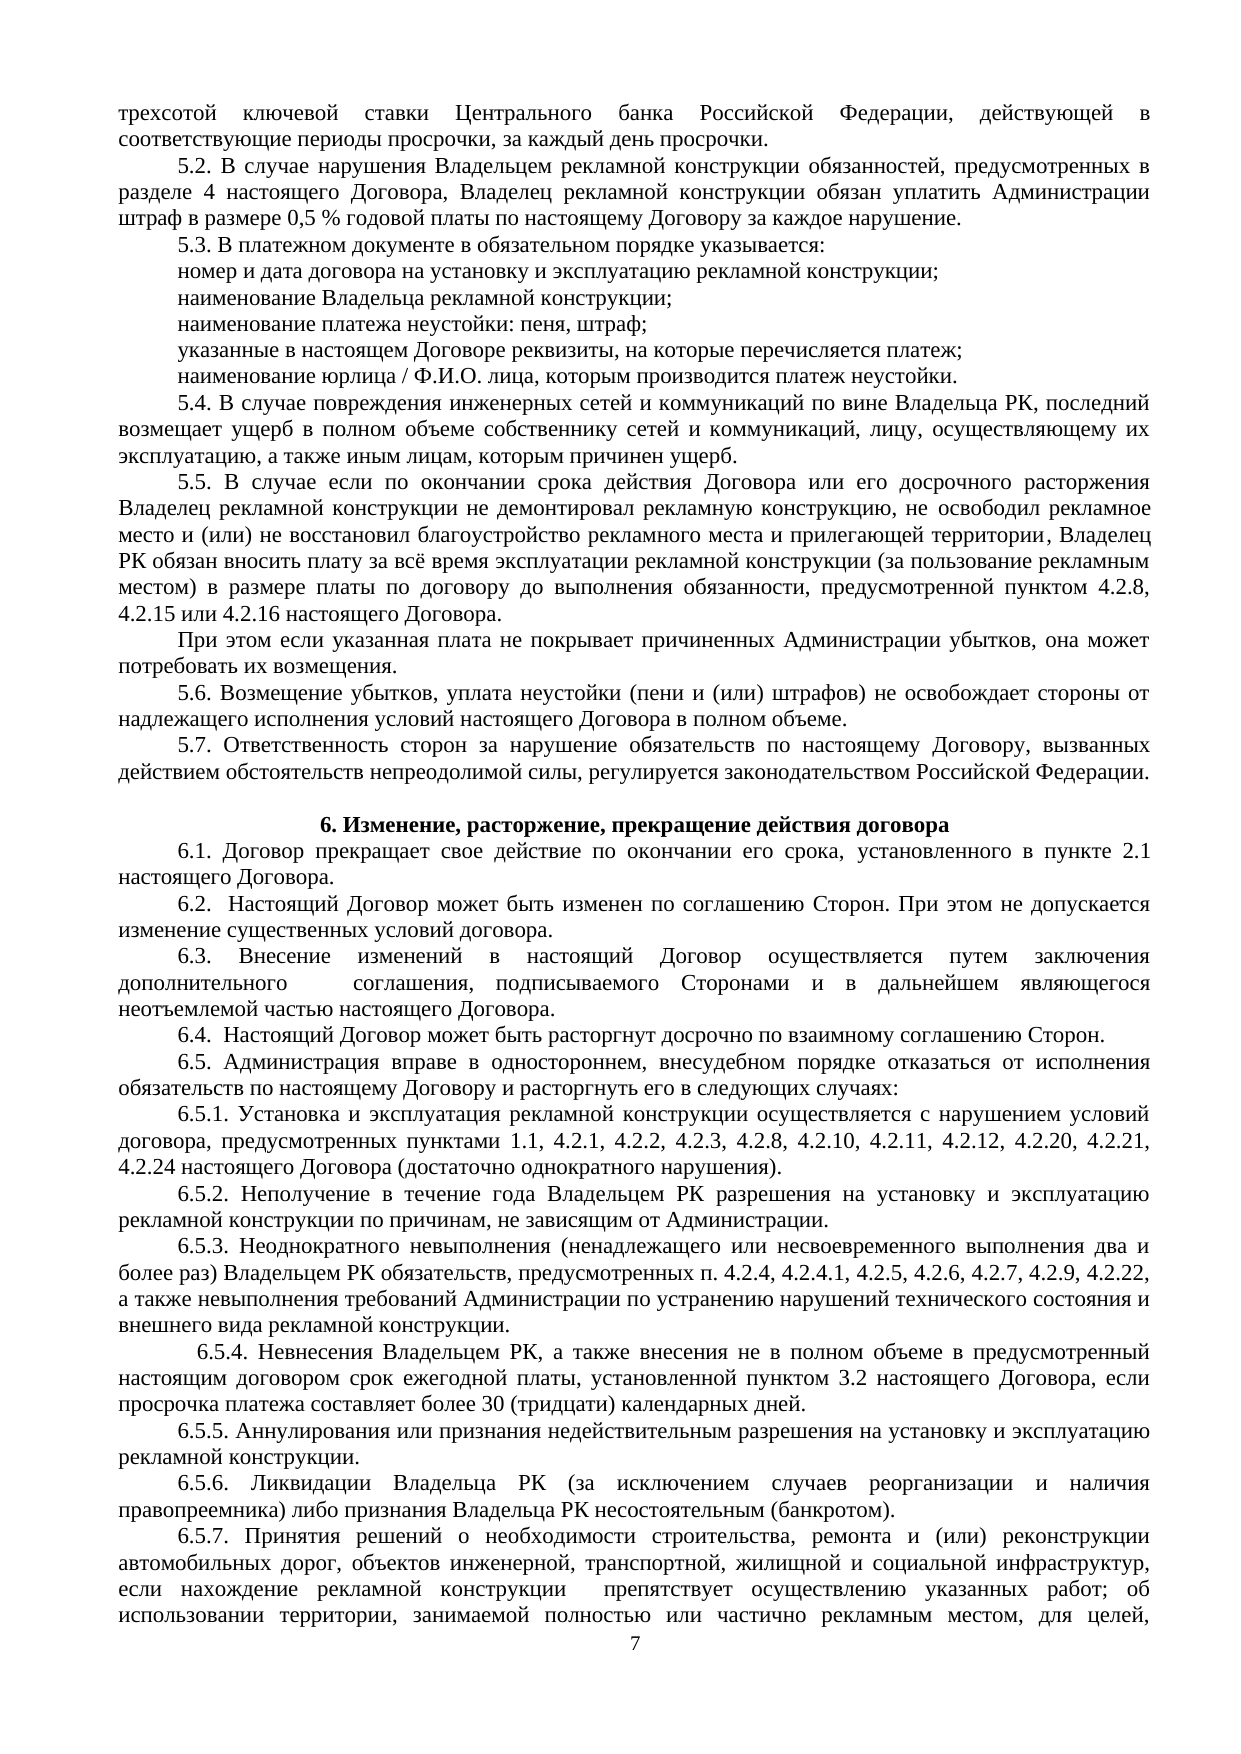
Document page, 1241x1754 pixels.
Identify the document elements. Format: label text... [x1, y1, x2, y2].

text 5.2. В случае нарушения Владельцем рекламной конструкции обязанностей, предусмотренных в разделе 4 настоящего Договора, Владелец рекламной конструкции обязан уплатить Администрации штраф в размере 0,5 % годовой платы по настоящему Договору за каждое нарушение. [118, 152, 1152, 231]
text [118, 1522, 1152, 1628]
text 6.5.1. Установка и эксплуатация рекламной конструкции осуществляется с нарушением условий договора, предусмотренных пунктами 1.1, 4.2.1, 4.2.2, 4.2.3, 4.2.8, 4.2.10, 4.2.11, 4.2.12, 4.2.20, 4.2.21, 4.2.24 настоящего Договора (достаточно однократного нарушения). [118, 1101, 1152, 1179]
text наименование Владельца рекламной конструкции; [118, 283, 1152, 310]
text 6.2. Настоящий Договор может быть изменен по соглашению Сторон. При этом не допускается изменение существенных условий договора. [118, 890, 1152, 942]
text наименование юрлица / Ф.И.О. лица, которым производится платеж неустойки. [118, 363, 1152, 389]
text 6.5.6. Ликвидации Владельца РК (за исключением случаев реорганизации и наличия правопреемника) либо признания Владельца РК несостоятельным (банкротом). [118, 1469, 1152, 1522]
text указанные в настоящем Договоре реквизиты, на которые перечисляется платеж; [118, 336, 1152, 363]
text 5.6. Возмещение убытков, уплата неустойки (пени и (или) штрафов) не освобождает стороны от надлежащего исполнения условий настоящего Договора в полном объеме. [118, 679, 1152, 732]
text 5.7. Ответственность сторон за нарушение обязательств по настоящему Договору, вызванных действием обстоятельств непреодолимой силы, регулируется законодательством Российской Федерации. [118, 732, 1152, 784]
text 6.5. Администрация вправе в одностороннем, внесудебном порядке отказаться от исполнения обязательств по настоящему Договору и расторгнуть его в следующих случаях: [118, 1048, 1152, 1101]
text 6.3. Внесение изменений в настоящий Договор осуществляется путем заключения дополнительного соглашения, подписываемого Сторонами и в дальнейшем являющегося неотъемлемой частью настоящего Договора. [118, 942, 1152, 1021]
text 6.5.5. Аннулирования или признания недействительным разрешения на установку и эксплуатацию рекламной конструкции. [118, 1417, 1152, 1469]
text 5.3. В платежном документе в обязательном порядке указывается: [118, 231, 1152, 257]
list 5.5. В случае если по окончании срока действия Договора или его досрочного расторжения Владелец рекламной конструкции не демонтировал рекламную конструкцию, не освободил рекламное место и (или) не восстановил благоустройство рекламного места и прилегающей территории, Владелец РК обязан вносить плату за всё время эксплуатации рекламной конструкции (за пользование рекламным местом) в размере платы по договору до выполнения обязанности, предусмотренной пунктом 4.2.8, 4.2.15 или 4.2.16 настоящего Договора. [118, 468, 1152, 626]
text 6.5.4. Невнесения Владельцем РК, а также внесения не в полном объеме в предусмотренный настоящим договором срок ежегодной платы, установленной пунктом 3.2 настоящего Договора, если просрочка платежа составляет более 30 (тридцати) календарных дней. [118, 1338, 1152, 1417]
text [118, 99, 1152, 152]
list При этом если указанная плата не покрывает причиненных Администрации убытков, она может потребовать их возмещения. [118, 626, 1152, 679]
text наименование платежа неустойки: пеня, штраф; [118, 310, 1152, 336]
text 5.4. В случае повреждения инженерных сетей и коммуникаций по вине Владельца РК, последний возмещает ущерб в полном объеме собственнику сетей и коммуникаций, лицу, осуществляющему их эксплуатацию, а также иным лицам, которым причинен ущерб. [118, 389, 1152, 468]
text 6.1. Договор прекращает свое действие по окончании его срока, установленного в пункте 2.1 настоящего Договора. [118, 837, 1152, 890]
text 6. Изменение, расторжение, прекращение действия договора [118, 811, 1152, 837]
text 6.5.3. Неоднократного невыполнения (ненадлежащего или несвоевременного выполнения два и более раз) Владельцем РК обязательств, предусмотренных п. 4.2.4, 4.2.4.1, 4.2.5, 4.2.6, 4.2.7, 4.2.9, 4.2.22, а также невыполнения требований Администрации по устранению нарушений технического состояния и внешнего вида рекламной конструкции. [118, 1232, 1152, 1338]
text 6.4. Настоящий Договор может быть расторгнут досрочно по взаимному соглашению Сторон. [118, 1021, 1152, 1048]
text номер и дата договора на установку и эксплуатацию рекламной конструкции; [118, 257, 1152, 283]
text 6.5.2. Неполучение в течение года Владельцем РК разрешения на установку и эксплуатацию рекламной конструкции по причинам, не зависящим от Администрации. [118, 1179, 1152, 1232]
